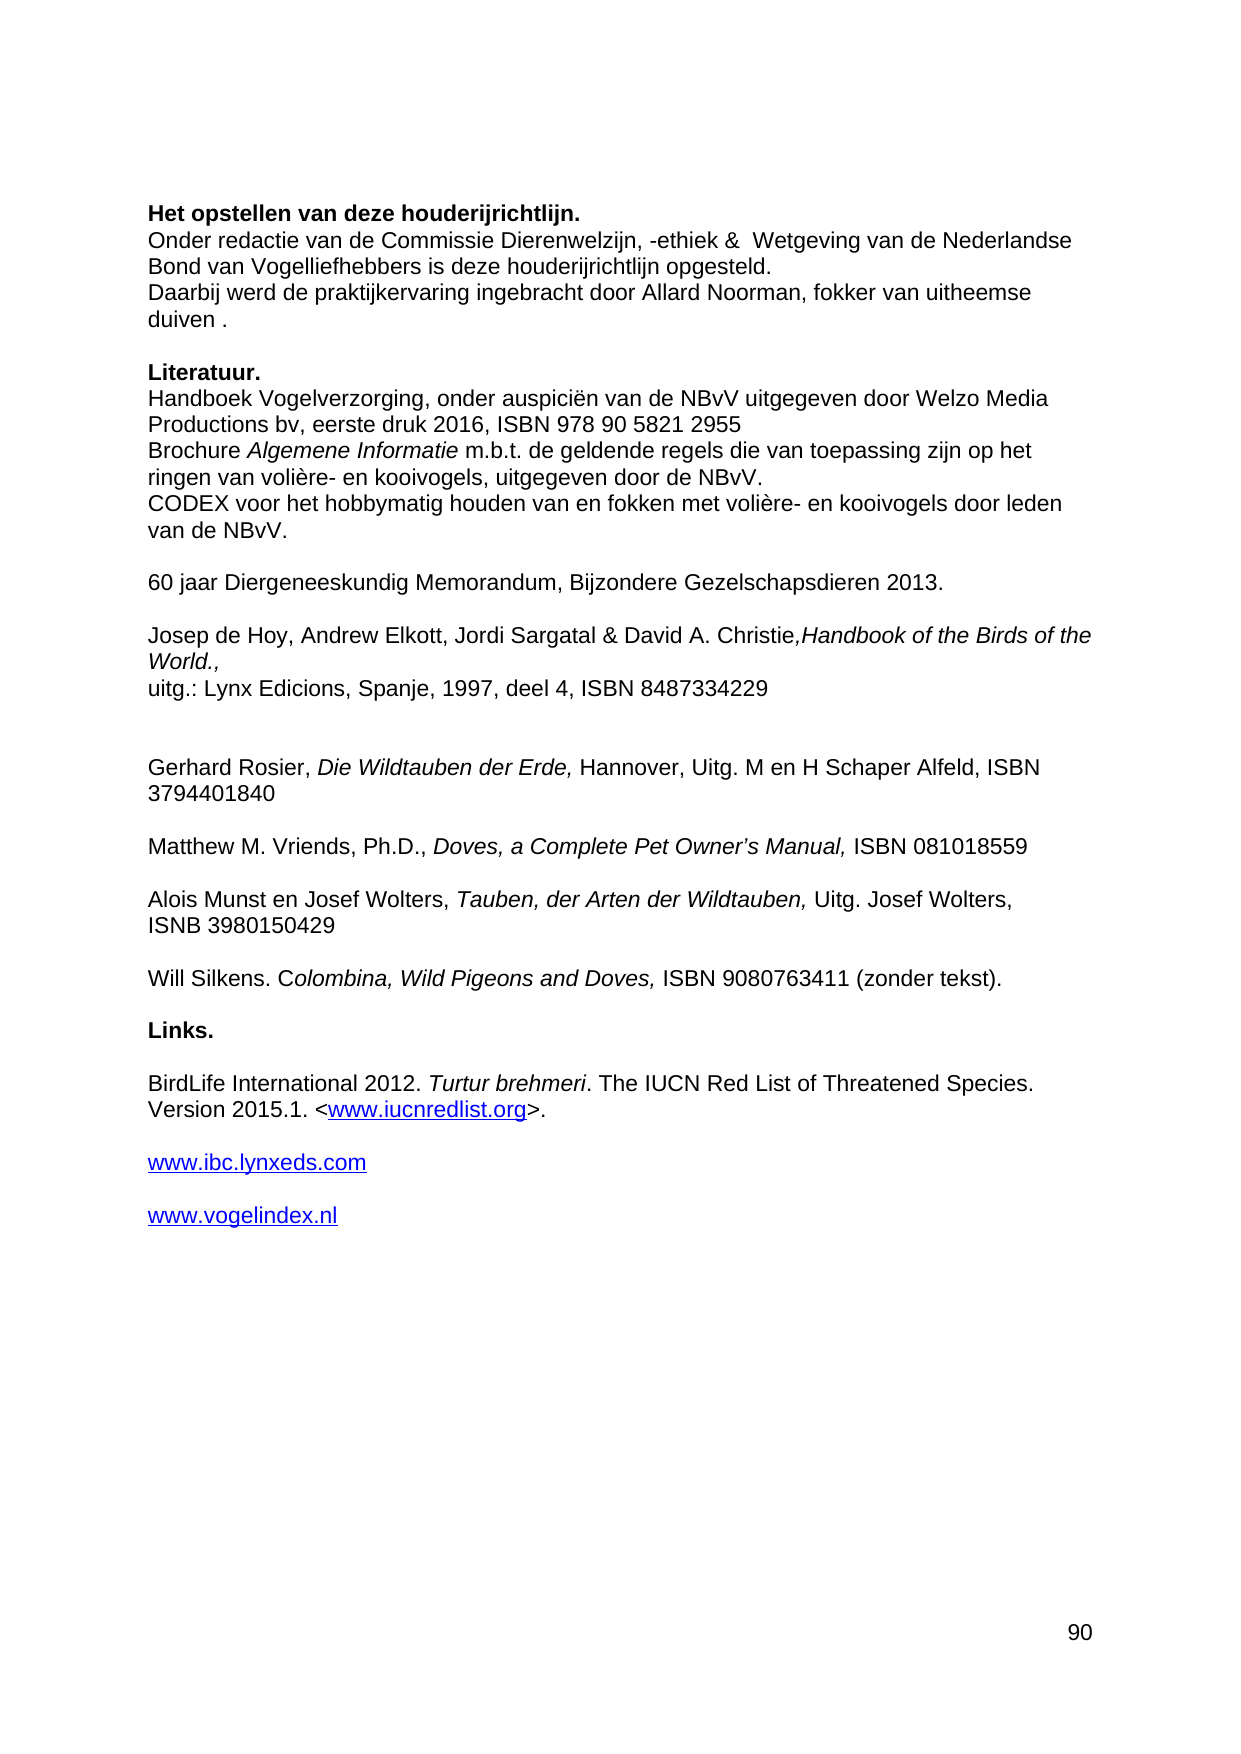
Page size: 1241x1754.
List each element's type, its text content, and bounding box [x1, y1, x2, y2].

text Daarbij werd de praktijkervaring ingebracht door Allard Noorman, fokker van uitheemse duiven . [148, 279, 1093, 332]
text Gerhard Rosier, Die Wildtauben der Erde, Hannover, Uitg. M en H Schaper Alfeld, ISBN 3794401840 [148, 754, 1093, 806]
text Josep de Hoy, Andrew Elkott, Jordi Sargatal & David A. Christie,Handbook of the Birds of the World., [148, 622, 1093, 675]
text 60 jaar Diergeneeskundig Memorandum, Bijzondere Gezelschapsdieren 2013. [148, 569, 1093, 596]
text Onder redactie van de Commissie Dierenwelzijn, -ethiek & Wetgeving van de Nederlandse Bond van Vogelliefhebbers is deze houderijrichtlijn opgesteld. [148, 227, 1093, 279]
text Brochure Algemene Informatie m.b.t. de geldende regels die van toepassing zijn op het ringen van volière- en kooivogels, uitgegeven door de NBvV. [148, 437, 1093, 490]
text Version 2015.1. <www.iucnredlist.org>. [148, 1096, 1093, 1123]
text CODEX voor het hobbymatig houden van en fokken met volière- en kooivogels door leden van de NBvV. [148, 490, 1093, 543]
text BirdLife International 2012. Turtur brehmeri. The IUCN Red List of Threatened Species. [148, 1070, 1093, 1096]
text www.ibc.lynxeds.com [148, 1149, 1093, 1175]
text Links. [148, 1017, 1093, 1044]
text Will Silkens. Colombina, Wild Pigeons and Doves, ISBN 9080763411 (zonder tekst). [148, 964, 1093, 991]
text ISNB 3980150429 [148, 912, 1093, 938]
text Handboek Vogelverzorging, onder auspiciën van de NBvV uitgegeven door Welzo Media Productions bv, eerste druk 2016, ISBN 978 90 5821 2955 [148, 385, 1093, 437]
text www.vogelindex.nl [148, 1202, 1093, 1228]
text Matthew M. Vriends, Ph.D., Doves, a Complete Pet Owner’s Manual, ISBN 081018559 [148, 833, 1093, 859]
text Alois Munst en Josef Wolters, Tauben, der Arten der Wildtauben, Uitg. Josef Wolters, [148, 886, 1093, 912]
text Literatuur. [148, 358, 1093, 385]
text uitg.: Lynx Edicions, Spanje, 1997, deel 4, ISBN 8487334229 [148, 675, 1093, 701]
text Het opstellen van deze houderijrichtlijn. [148, 200, 1093, 227]
